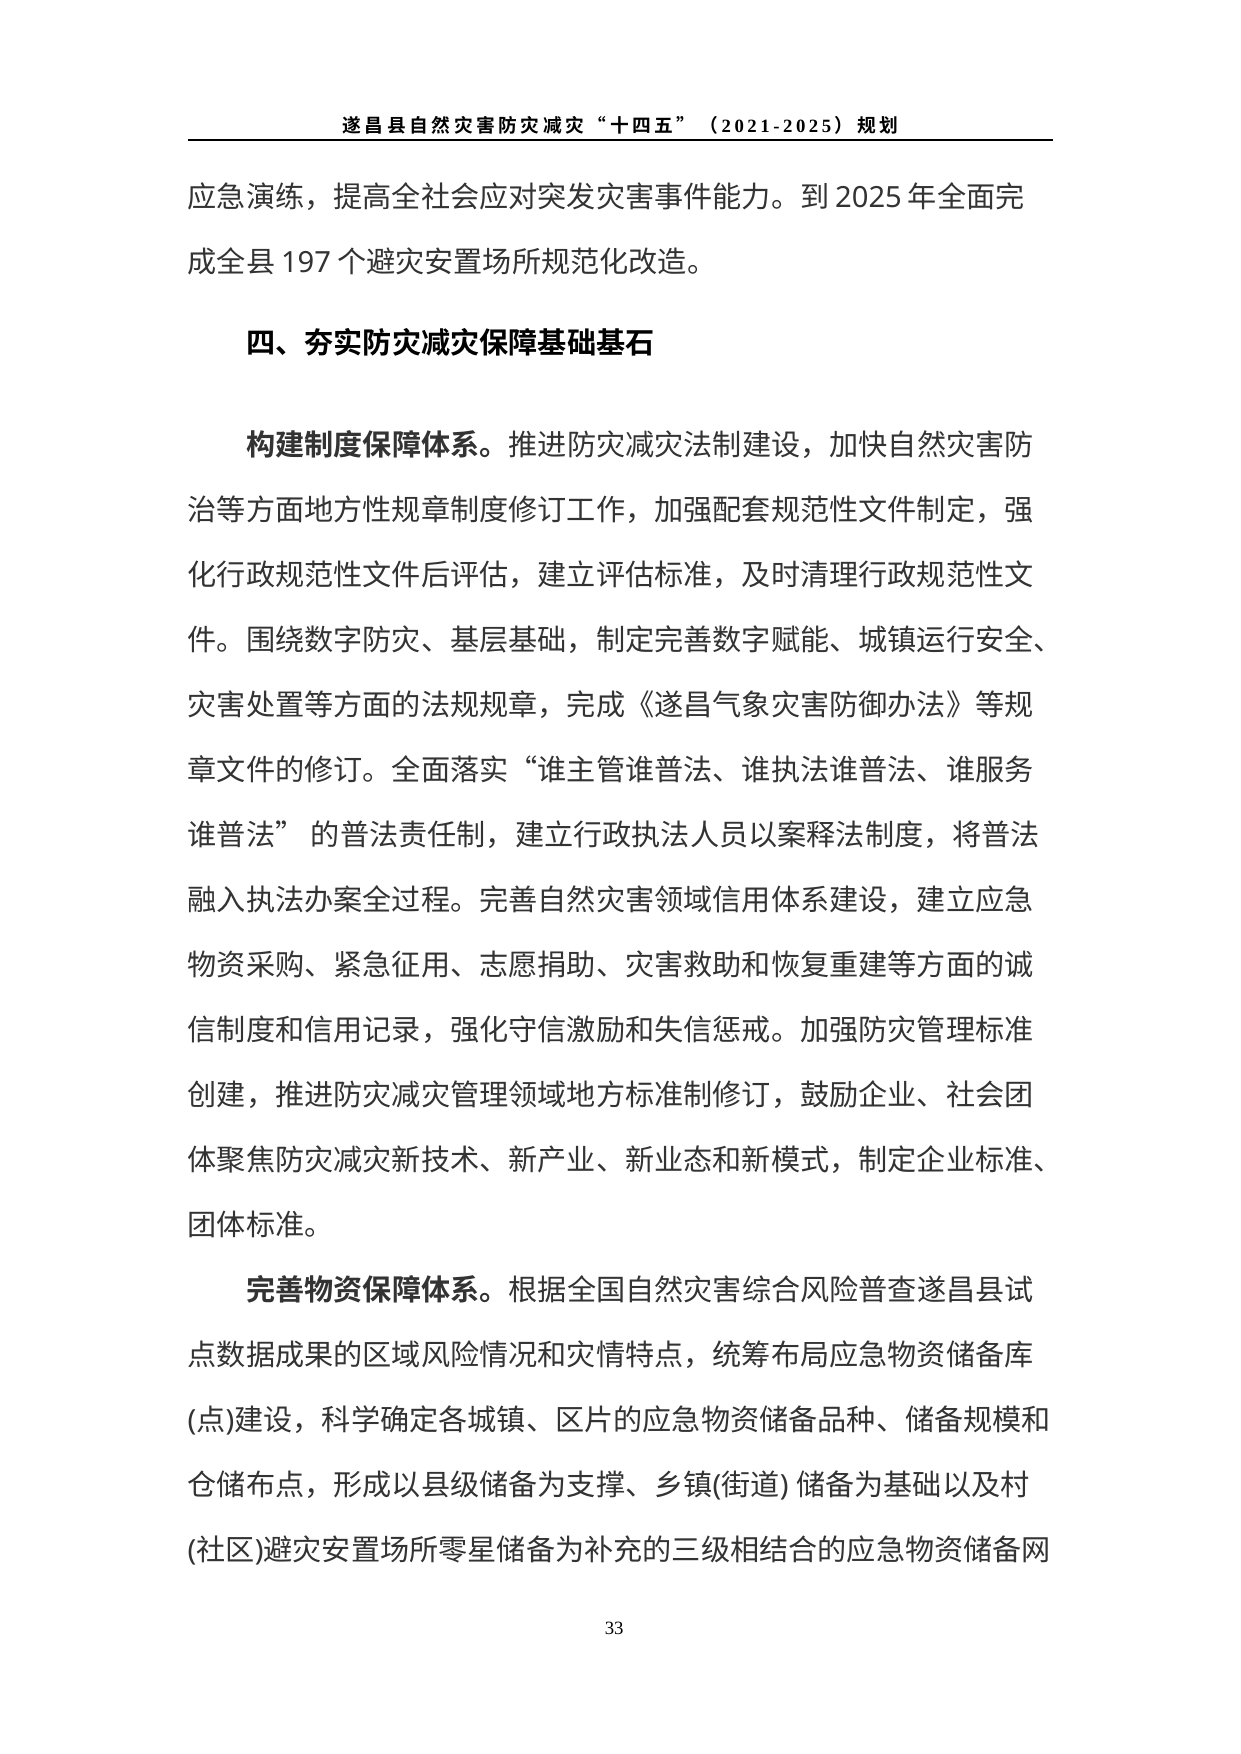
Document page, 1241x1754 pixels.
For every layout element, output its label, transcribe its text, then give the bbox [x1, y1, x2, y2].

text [187, 1256, 1053, 1581]
text 构建制度保障体系。推进防灾减灾法制建设，加快自然灾害防治等方面地方性规章制度修订工作，加强配套规范性文件制定，强化行政规范性文件后评估，建立评估标准，及时清理行政规范性文件。围绕数字防灾、基层基础，制定完善数字赋能、城镇运行安全、灾害处置等方面的法规规章，完成《遂昌气象灾害防御办法》等规章文件的修订。全面落实“谁主管谁普法、谁执法谁普法、谁服务谁普法” 的普法责任制，建立行政执法人员以案释法制度，将普法融入执法办案全过程。完善自然灾害领域信用体系建设，建立应急物资采购、紧急征用、志愿捐助、灾害救助和恢复重建等方面的诚信制度和信用记录，强化守信激励和失信惩戒。加强防灾管理标准创建，推进防灾减灾管理领域地方标准制修订，鼓励企业、社会团体聚焦防灾减灾新技术、新产业、新业态和新模式，制定企业标准、团体标准。 [187, 411, 1053, 1256]
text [187, 162, 1053, 292]
subtitle 四、夯实防灾减灾保障基础基石 [187, 308, 1053, 373]
